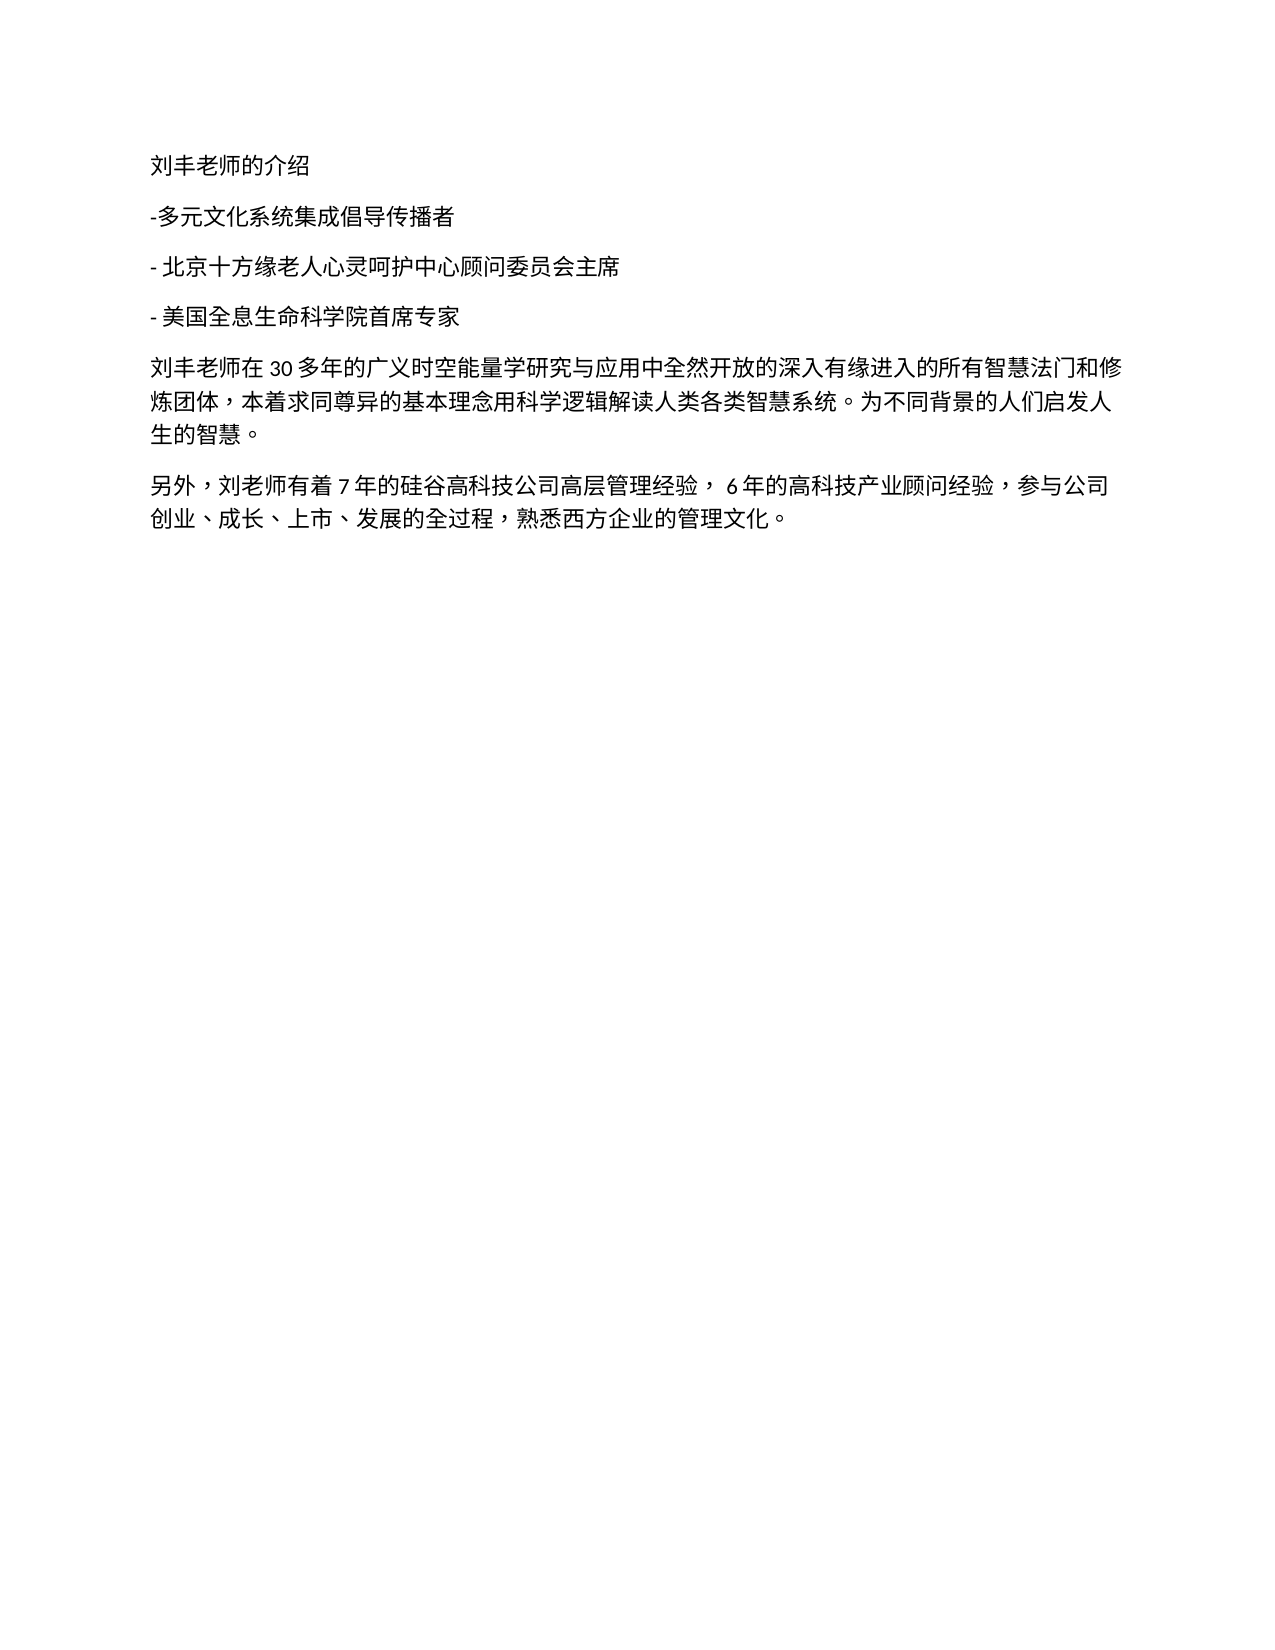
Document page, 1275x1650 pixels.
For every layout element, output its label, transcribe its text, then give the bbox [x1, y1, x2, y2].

text 另外，刘老师有着7年的硅谷高科技公司高层管理经验， 6年的高科技产业顾问经验，参与公司创业、成长、上市、发展的全过程，熟悉西方企业的管理文化。 [150, 469, 1125, 534]
text 刘丰老师在30多年的广义时空能量学研究与应用中全然开放的深入有缘进入的所有智慧法门和修炼团体，本着求同尊异的基本理念用科学逻辑解读人类各类智慧系统。为不同背景的人们启发人生的智慧。 [150, 352, 1125, 450]
text -多元文化系统集成倡导传播者 [150, 200, 1125, 232]
text 刘丰老师的介绍 [150, 150, 1125, 181]
text - 北京十方缘老人心灵呵护中心顾问委员会主席 [150, 251, 1125, 282]
text - 美国全息生命科学院首席专家 [150, 301, 1125, 332]
